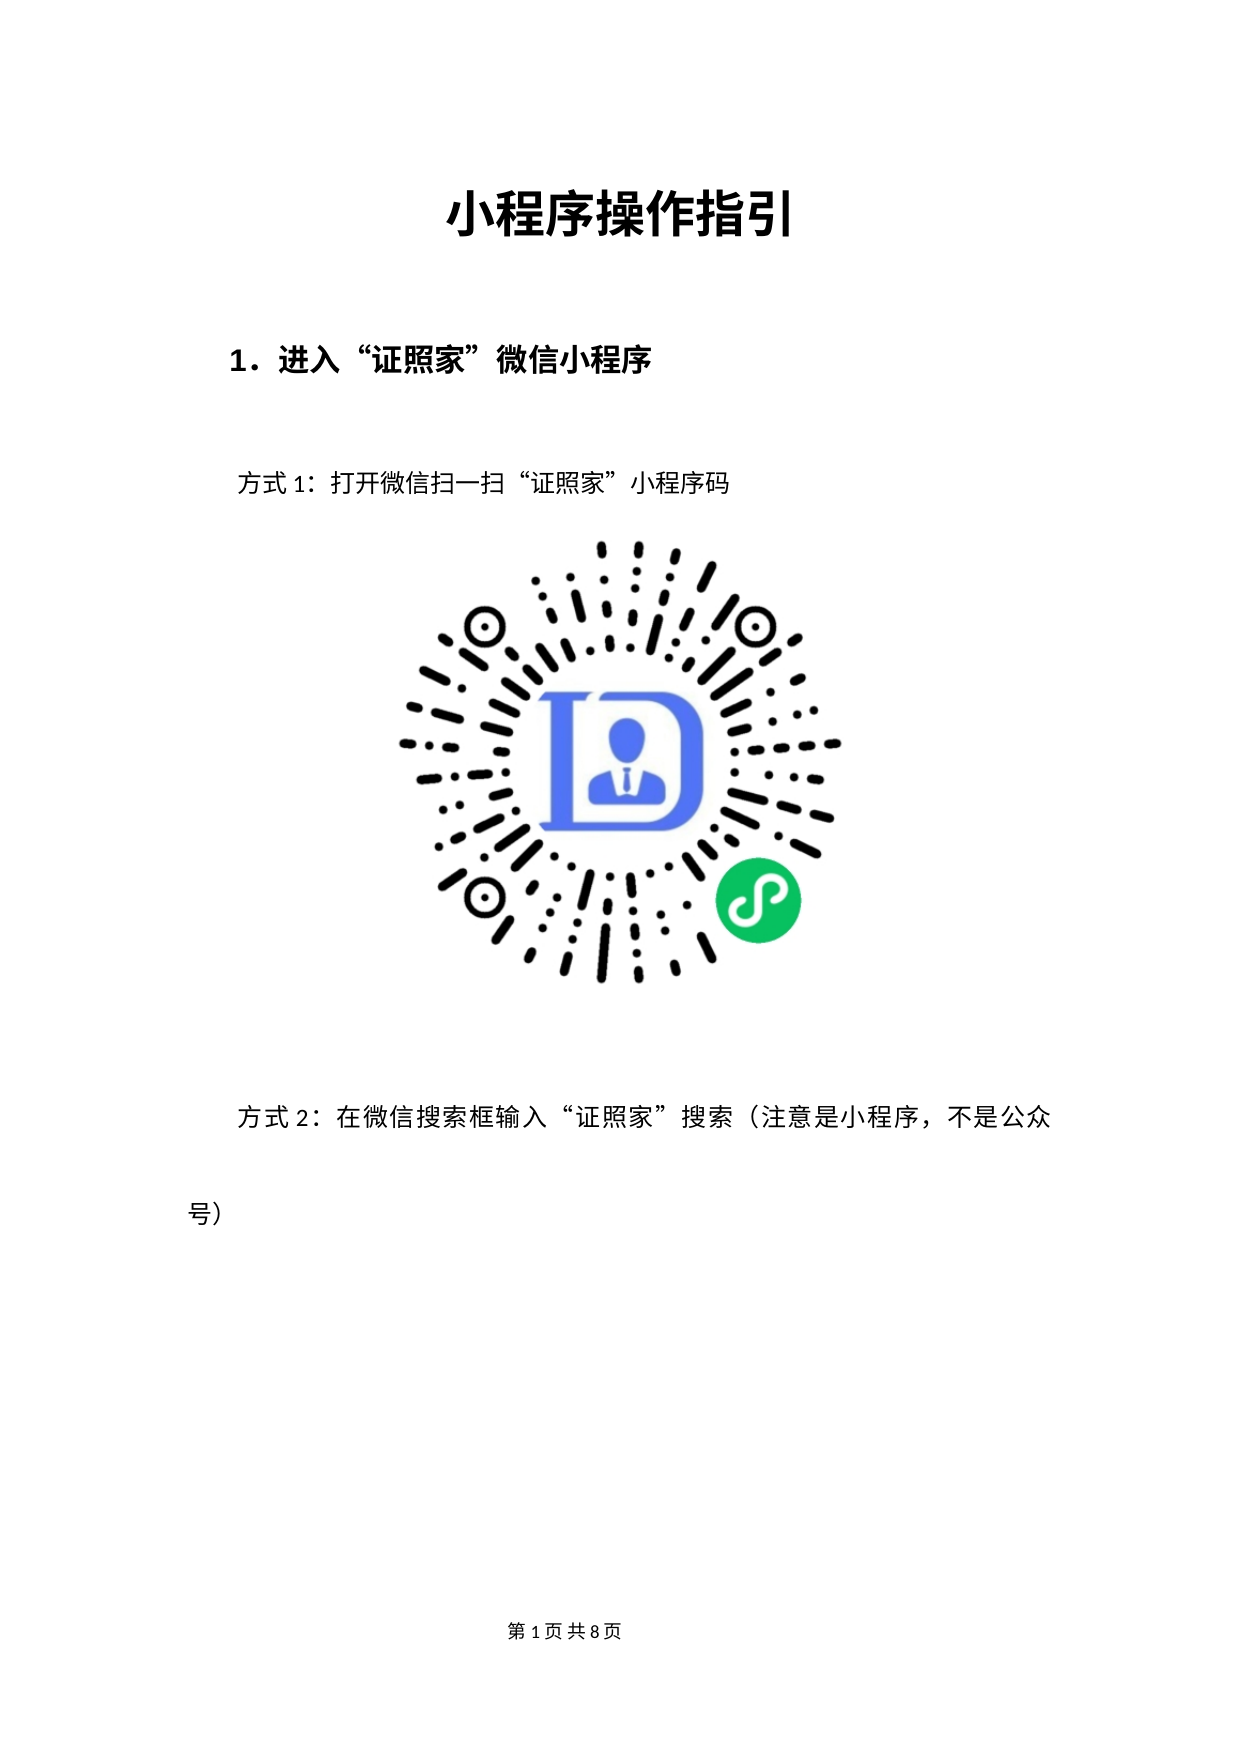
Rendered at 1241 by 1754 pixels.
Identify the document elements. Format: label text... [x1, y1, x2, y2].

text 方式2：在微信搜索框输入“证照家”搜索（注意是小程序，不是公众号） [187, 1083, 1053, 1245]
text 方式1：打开微信扫一扫“证照家”小程序码 [187, 449, 1053, 514]
picture [390, 532, 850, 992]
text 小程序操作指引 [187, 162, 1053, 259]
subtitle 进入“证照家”微信小程序 [187, 325, 1053, 390]
